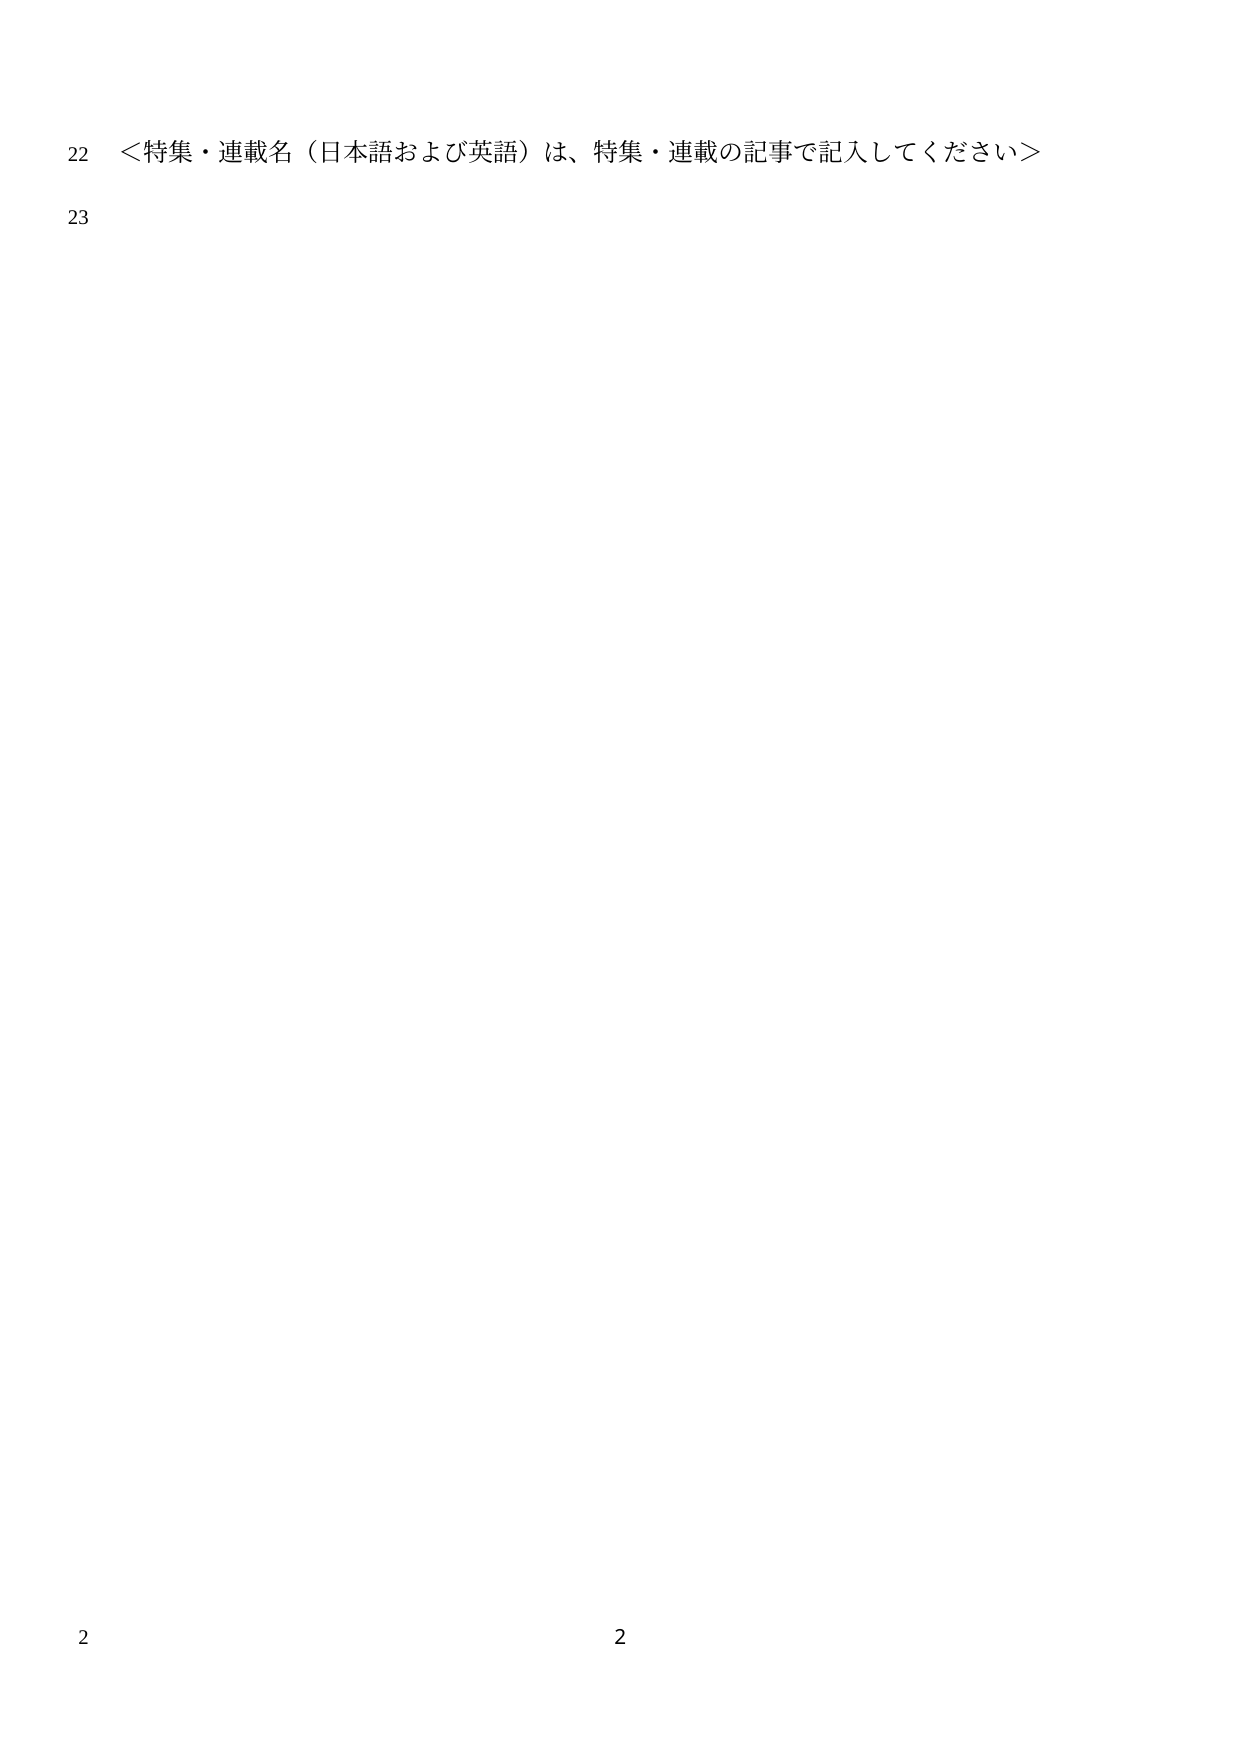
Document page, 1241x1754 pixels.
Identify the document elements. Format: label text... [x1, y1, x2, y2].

text ＜特集・連載名（日本語および英語）は、特集・連載の記事で記入してください＞ [118, 133, 1107, 169]
